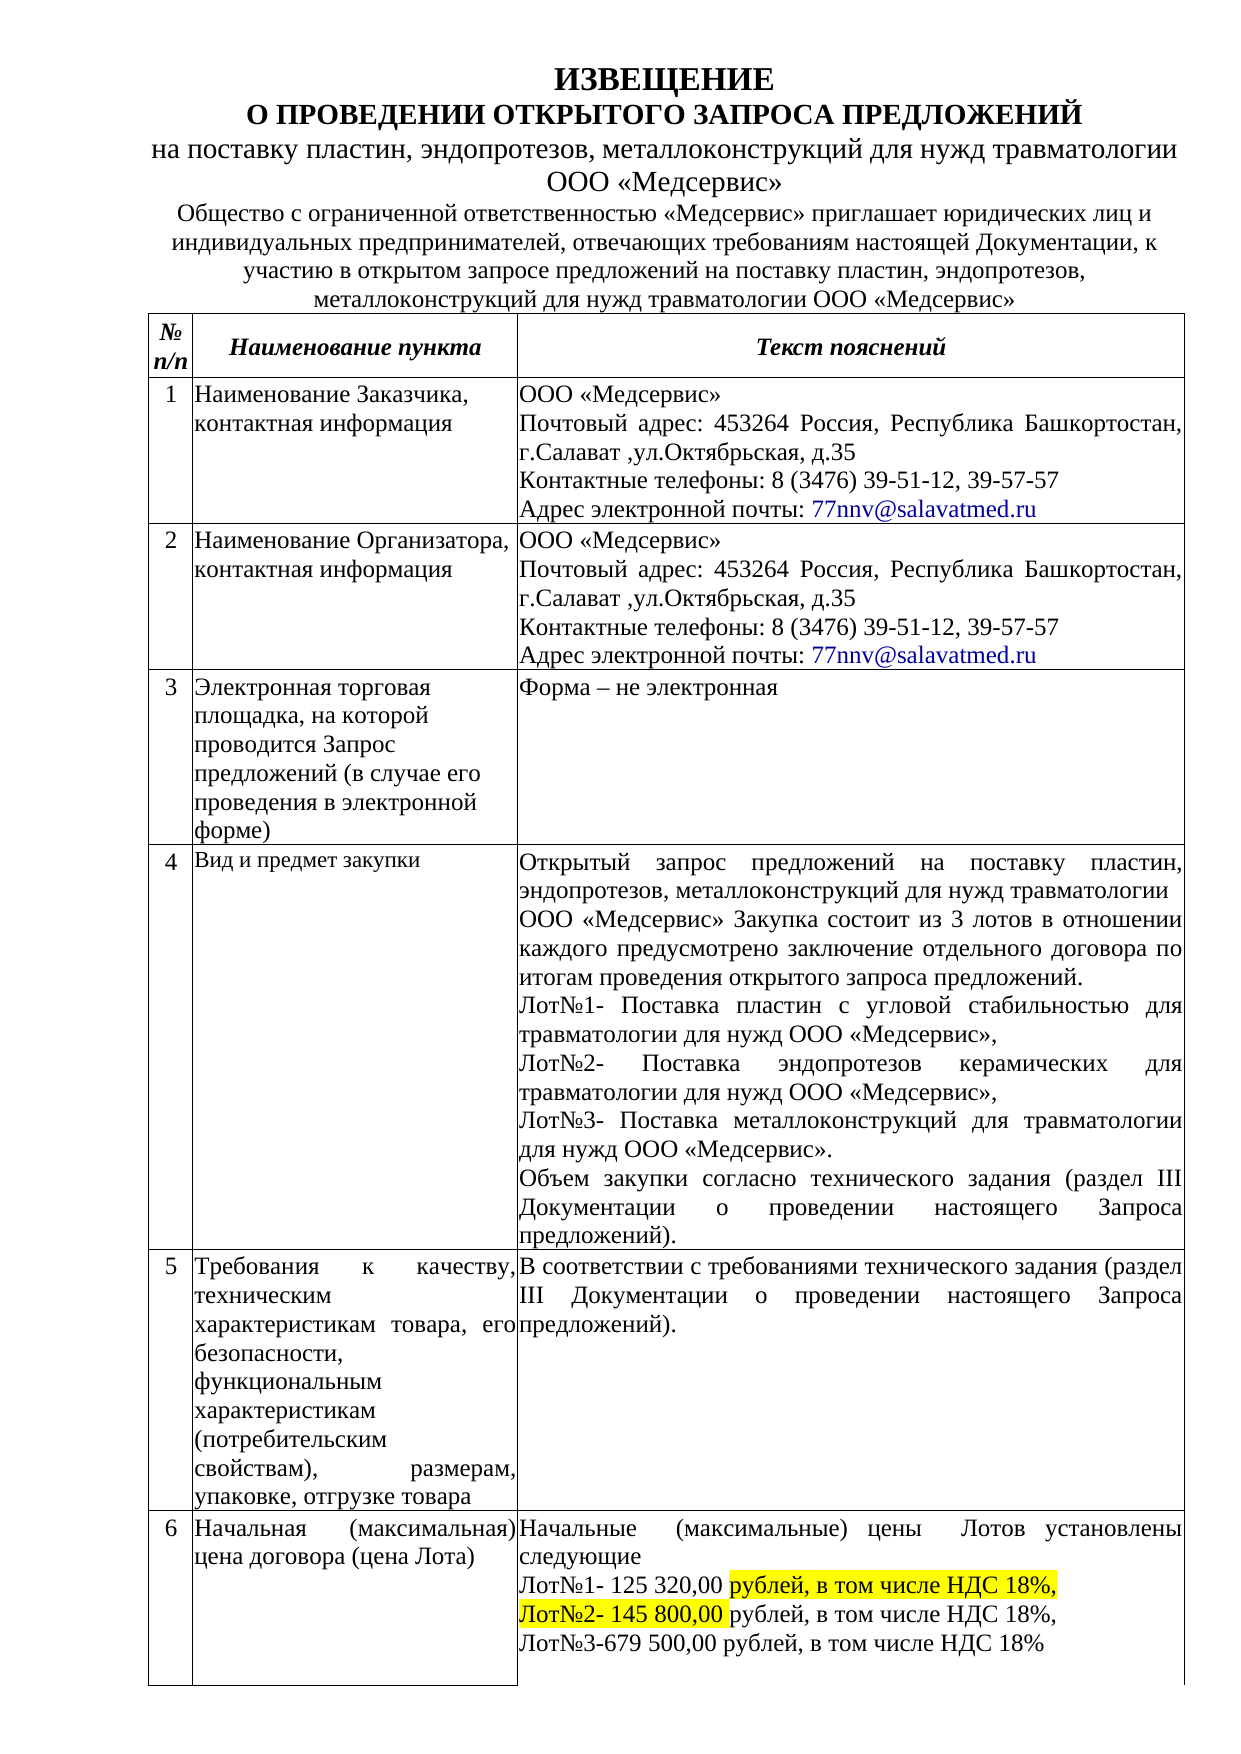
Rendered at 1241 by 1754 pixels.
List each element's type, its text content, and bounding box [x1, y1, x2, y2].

table_header № п/п [149, 314, 192, 377]
table_cell Открытый запрос предложений на поставку пластин, эндопротезов, металлоконструкций для нужд травматологии ООО «Медсервис» Закупка состоит из 3 лотов в отношении каждого предусмотрено заключение отдельного договора по итогам проведения открытого запроса предложений. Лот№1- Поставка пластин с угловой стабильностью для травматологии для нужд ООО «Медсервис», Лот№2- Поставка эндопротезов керамических для травматологии для нужд ООО «Медсервис», Лот№3- Поставка металлоконструкций для травматологии для нужд ООО «Медсервис». Объем закупки согласно технического задания (раздел III Документации о проведении настоящего Запроса предложений). [518, 845, 1184, 1249]
table_cell Начальные (максимальные) цены Лотов установлены следующие Лот№1- 125 320,00 рублей, в том числе НДС 18%, Лот№2- 145 800,00 рублей, в том числе НДС 18%, Лот№3-679 500,00 рублей, в том числе НДС 18% [518, 1511, 1184, 1685]
table_cell В соответствии с требованиями технического задания (раздел III Документации о проведении настоящего Запроса предложений). [518, 1250, 1184, 1510]
text Общество с ограниченной ответственностью «Медсервис» приглашает юридических лиц и индивидуальных предпринимателей, отвечающих требованиям настоящей Документации, к участию в открытом запросе предложений на поставку пластин, эндопротезов, металлоконструкций для нужд травматологии ООО «Медсервис» [148, 198, 1181, 313]
table_cell 6 [149, 1511, 192, 1685]
table_cell 5 [149, 1250, 192, 1510]
text на поставку пластин, эндопротезов, металлоконструкций для нужд травматологии [148, 131, 1181, 164]
table_header Наименование пункта [193, 314, 517, 377]
table_cell 1 [149, 378, 192, 523]
table_cell ООО «Медсервис» Почтовый адрес: 453264 Россия, Республика Башкортостан, г.Салават ,ул.Октябрьская, д.35 Контактные телефоны: 8 (3476) 39-51-12, 39-57-57 Адрес электронной почты: 77nnv@salavatmed.ru [518, 524, 1184, 669]
table_cell ООО «Медсервис» Почтовый адрес: 453264 Россия, Республика Башкортостан, г.Салават ,ул.Октябрьская, д.35 Контактные телефоны: 8 (3476) 39-51-12, 39-57-57 Адрес электронной почты: 77nnv@salavatmed.ru [518, 378, 1184, 523]
table_cell Требования к качеству, техническим характеристикам товара, его безопасности, функциональным характеристикам (потребительским свойствам), размерам, упаковке, отгрузке товара [193, 1250, 517, 1510]
table_cell Электронная торговая площадка, на которой проводится Запрос предложений (в случае его проведения в электронной форме) [193, 670, 517, 844]
text ООО «Медсервис» [148, 164, 1181, 198]
table_cell Наименование Заказчика, контактная информация [193, 378, 517, 523]
table_cell Начальная (максимальная) цена договора (цена Лота) [193, 1511, 517, 1685]
subtitle ИЗВЕЩЕНИЕ [148, 59, 1181, 97]
table_cell Вид и предмет закупки [193, 845, 517, 1249]
text О ПРОВЕДЕНИИ ОТКРЫТОГО ЗАПРОСА ПРЕДЛОЖЕНИЙ [148, 97, 1181, 131]
table_cell 3 [149, 670, 192, 844]
table_cell 2 [149, 524, 192, 669]
table_cell 4 [149, 845, 192, 1249]
table_header Текст пояснений [518, 314, 1184, 377]
table_cell Форма – не электронная [518, 670, 1184, 844]
table_cell Наименование Организатора, контактная информация [193, 524, 517, 669]
